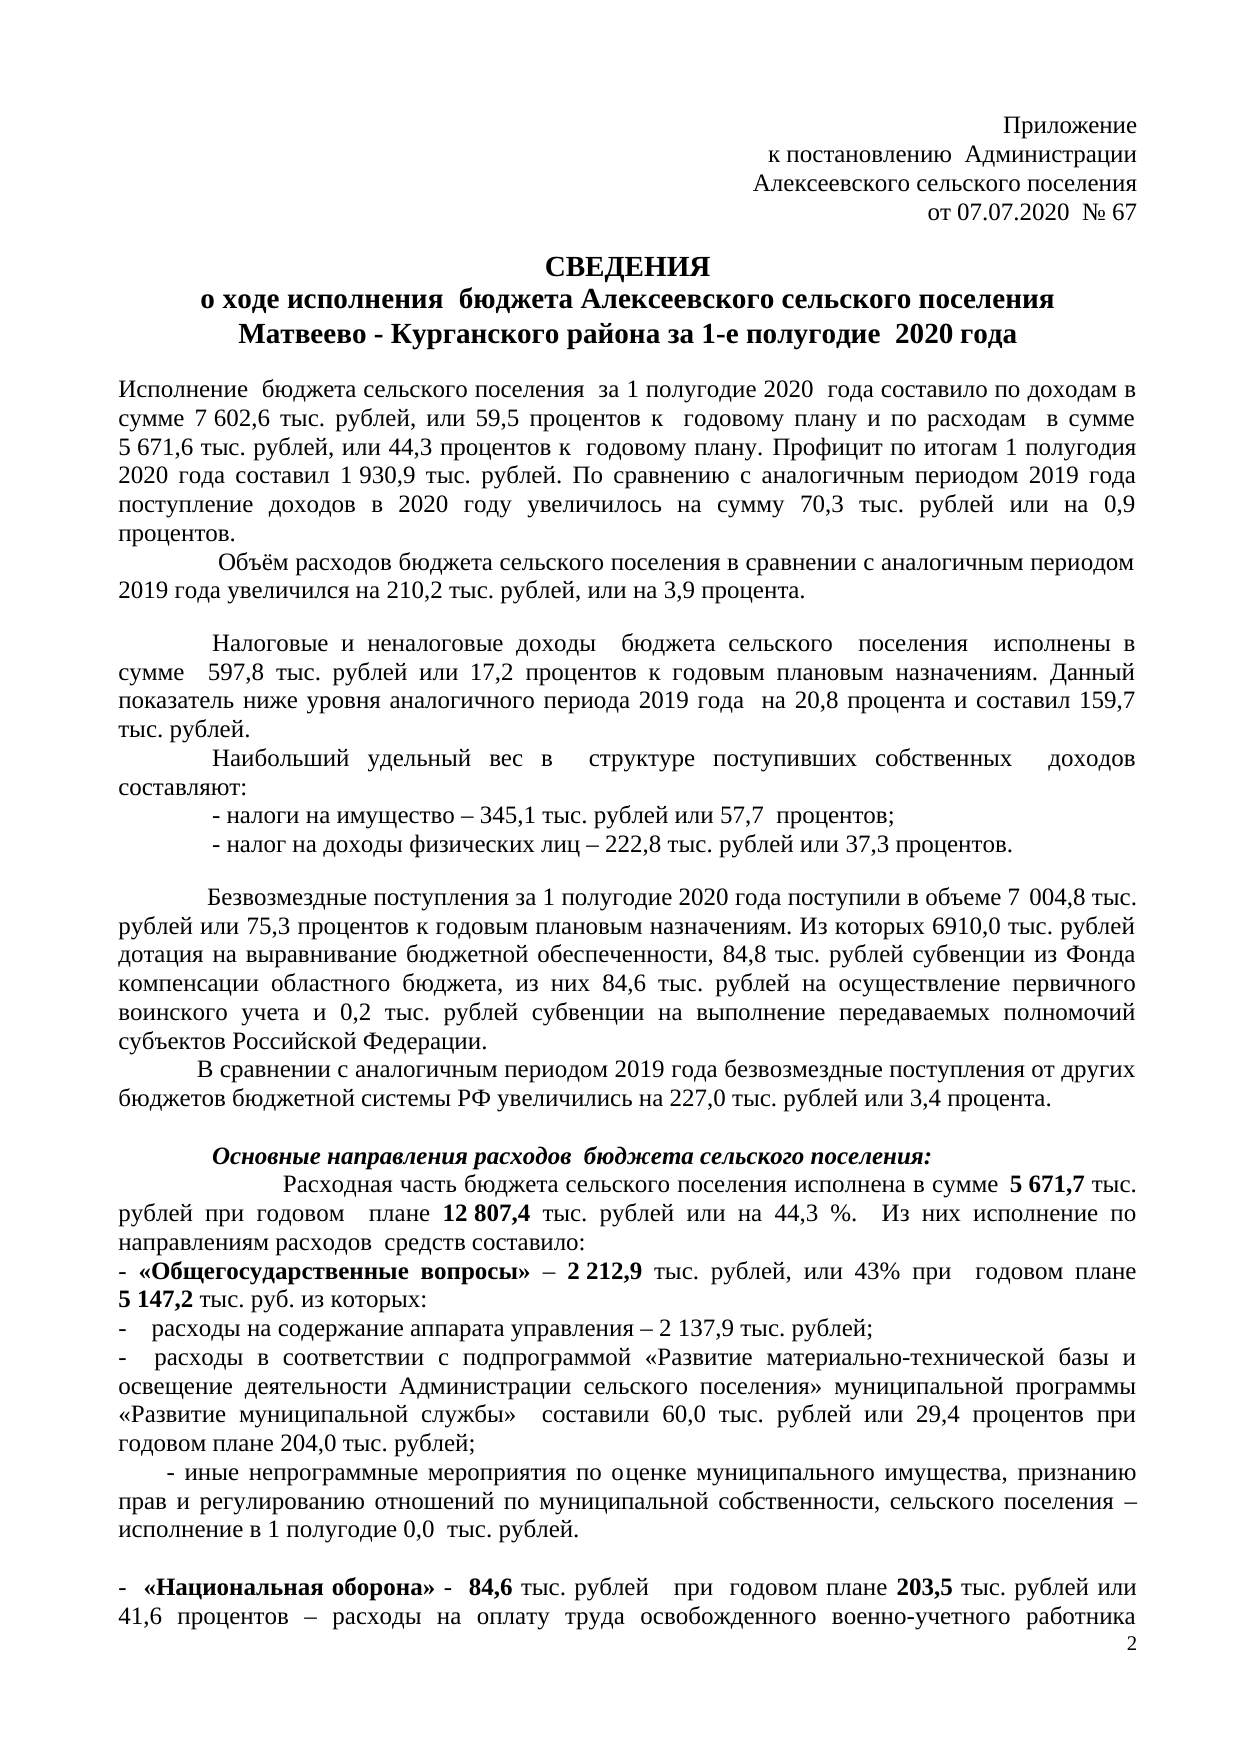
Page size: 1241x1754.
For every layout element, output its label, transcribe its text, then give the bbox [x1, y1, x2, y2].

text Безвозмездные поступления за 1 полугодие 2020 года поступили в объеме 7 004,8 тыс. рублей или 75,3 процентов к годовым плановым назначениям. Из которых 6910,0 тыс. рублей дотация на выравнивание бюджетной обеспеченности, 84,8 тыс. рублей субвенции из Фонда компенсации областного бюджета, из них 84,6 тыс. рублей на осуществление первичного воинского учета и 0,2 тыс. рублей субвенции на выполнение передаваемых полномочий субъектов Российской Федерации. [118, 882, 1137, 1054]
text - налог на доходы физических лиц – 222,8 тыс. рублей или 37,3 процентов. [118, 829, 1137, 858]
text Расходная часть бюджета сельского поселения исполнена в сумме 5 671,7 тыс. рублей при годовом плане 12 807,4 тыс. рублей или на 44,3 %. Из них исполнение по направлениям расходов средств составило: [118, 1169, 1137, 1256]
text Налоговые и неналоговые доходы бюджета сельского поселения исполнены в сумме 597,8 тыс. рублей или 17,2 процентов к годовым плановым назначениям. Данный показатель ниже уровня аналогичного периода 2019 года на 20,8 процента и составил 159,7 тыс. рублей. [118, 628, 1137, 743]
text Основные направления расходов бюджета сельского поселения: [118, 1141, 1137, 1169]
text Объём расходов бюджета сельского поселения в сравнении с аналогичным периодом 2019 года увеличился на 210,2 тыс. рублей, или на 3,9 процента. [118, 547, 1137, 604]
text - расходы на содержание аппарата управления – 2 137,9 тыс. рублей; [118, 1313, 1137, 1342]
text Наибольший удельный вес в структуре поступивших собственных доходов составляют: [118, 743, 1137, 800]
text - налоги на имущество – 345,1 тыс. рублей или 57,7 процентов; [118, 800, 1137, 829]
text от 07.07.2020 № 67 [118, 197, 1137, 226]
text - иные непрограммные мероприятия по оценке муниципального имущества, признанию прав и регулированию отношений по муниципальной собственности, сельского поселения – исполнение в 1 полугодие 0,0 тыс. рублей. [118, 1457, 1137, 1543]
text Исполнение бюджета сельского поселения за 1 полугодие 2020 года составило по доходам в сумме 7 602,6 тыс. рублей, или 59,5 процентов к годовому плану и по расходам в сумме 5 671,6 тыс. рублей, или 44,3 процентов к годовому плану. Профицит по итогам 1 полугодия 2020 года составил 1 930,9 тыс. рублей. По сравнению с аналогичным периодом 2019 года поступление доходов в 2020 году увеличилось на сумму 70,3 тыс. рублей или на 0,9 процентов. [118, 374, 1137, 547]
subtitle СВЕДЕНИЯ [118, 250, 1137, 282]
text Приложение [118, 111, 1137, 139]
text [118, 1572, 1137, 1629]
text - «Общегосударственные вопросы» – 2 212,9 тыс. рублей, или 43% при годовом плане 5 147,2 тыс. руб. из которых: [118, 1256, 1137, 1313]
subtitle о ходе исполнения бюджета Алексеевского сельского поселения Матвеево - Курганского района за 1-е полугодие 2020 года [118, 282, 1137, 350]
text к постановлению Администрации Алексеевского сельского поселения [118, 139, 1137, 197]
text - расходы в соответствии с подпрограммой «Развитие материально-технической базы и освещение деятельности Администрации сельского поселения» муниципальной программы «Развитие муниципальной службы» составили 60,0 тыс. рублей или 29,4 процентов при годовом плане 204,0 тыс. рублей; [118, 1342, 1137, 1457]
text В сравнении с аналогичным периодом 2019 года безвозмездные поступления от других бюджетов бюджетной системы РФ увеличились на 227,0 тыс. рублей или 3,4 процента. [118, 1054, 1137, 1112]
